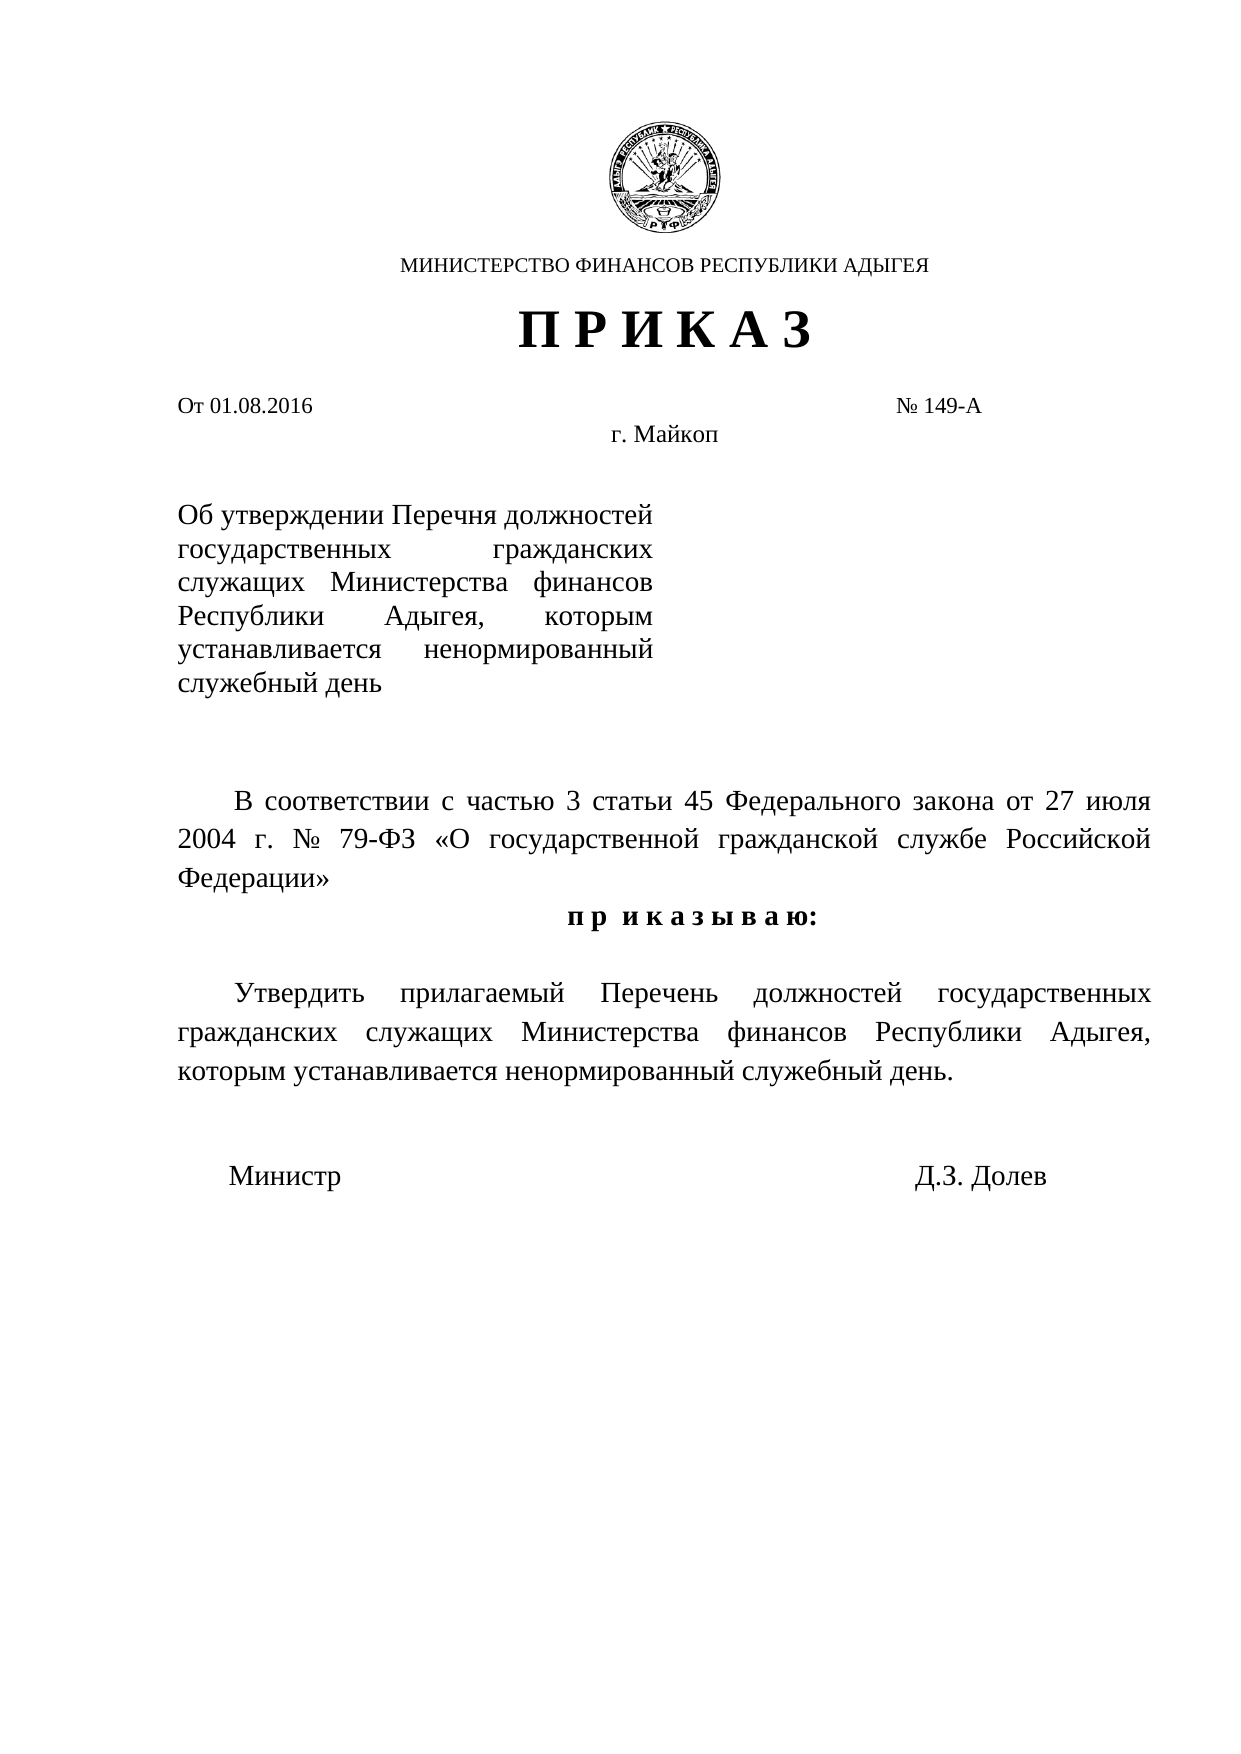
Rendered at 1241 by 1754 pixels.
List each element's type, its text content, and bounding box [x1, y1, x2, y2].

picture [607, 118, 722, 235]
subtitle П Р И К А З [177, 297, 1152, 359]
table_header Об утверждении Перечня должностей государственных гражданских служащих Министерства финансов Республики Адыгея, которым устанавливается ненормированный служебный день [166, 498, 664, 699]
text МИНИСТЕРСТВО ФИНАНСОВ РЕСПУБЛИКИ АДЫГЕЯ [177, 253, 1152, 277]
text Утвердить прилагаемый Перечень должностей государственных гражданских служащих Министерства финансов Республики Адыгея, которым устанавливается ненормированный служебный день. [177, 976, 1152, 1086]
text В соответствии с частью 3 статьи 45 Федерального закона от 27 июля 2004 г. № 79-ФЗ «О государственной гражданской службе Российской Федерации» [177, 783, 1152, 893]
text г. Майкоп [177, 419, 1152, 447]
text Министр Д.З. Долев [177, 1158, 1152, 1192]
text п р и к а з ы в а ю: [177, 898, 1152, 932]
text От 01.08.2016 № 149-А [177, 392, 1152, 419]
